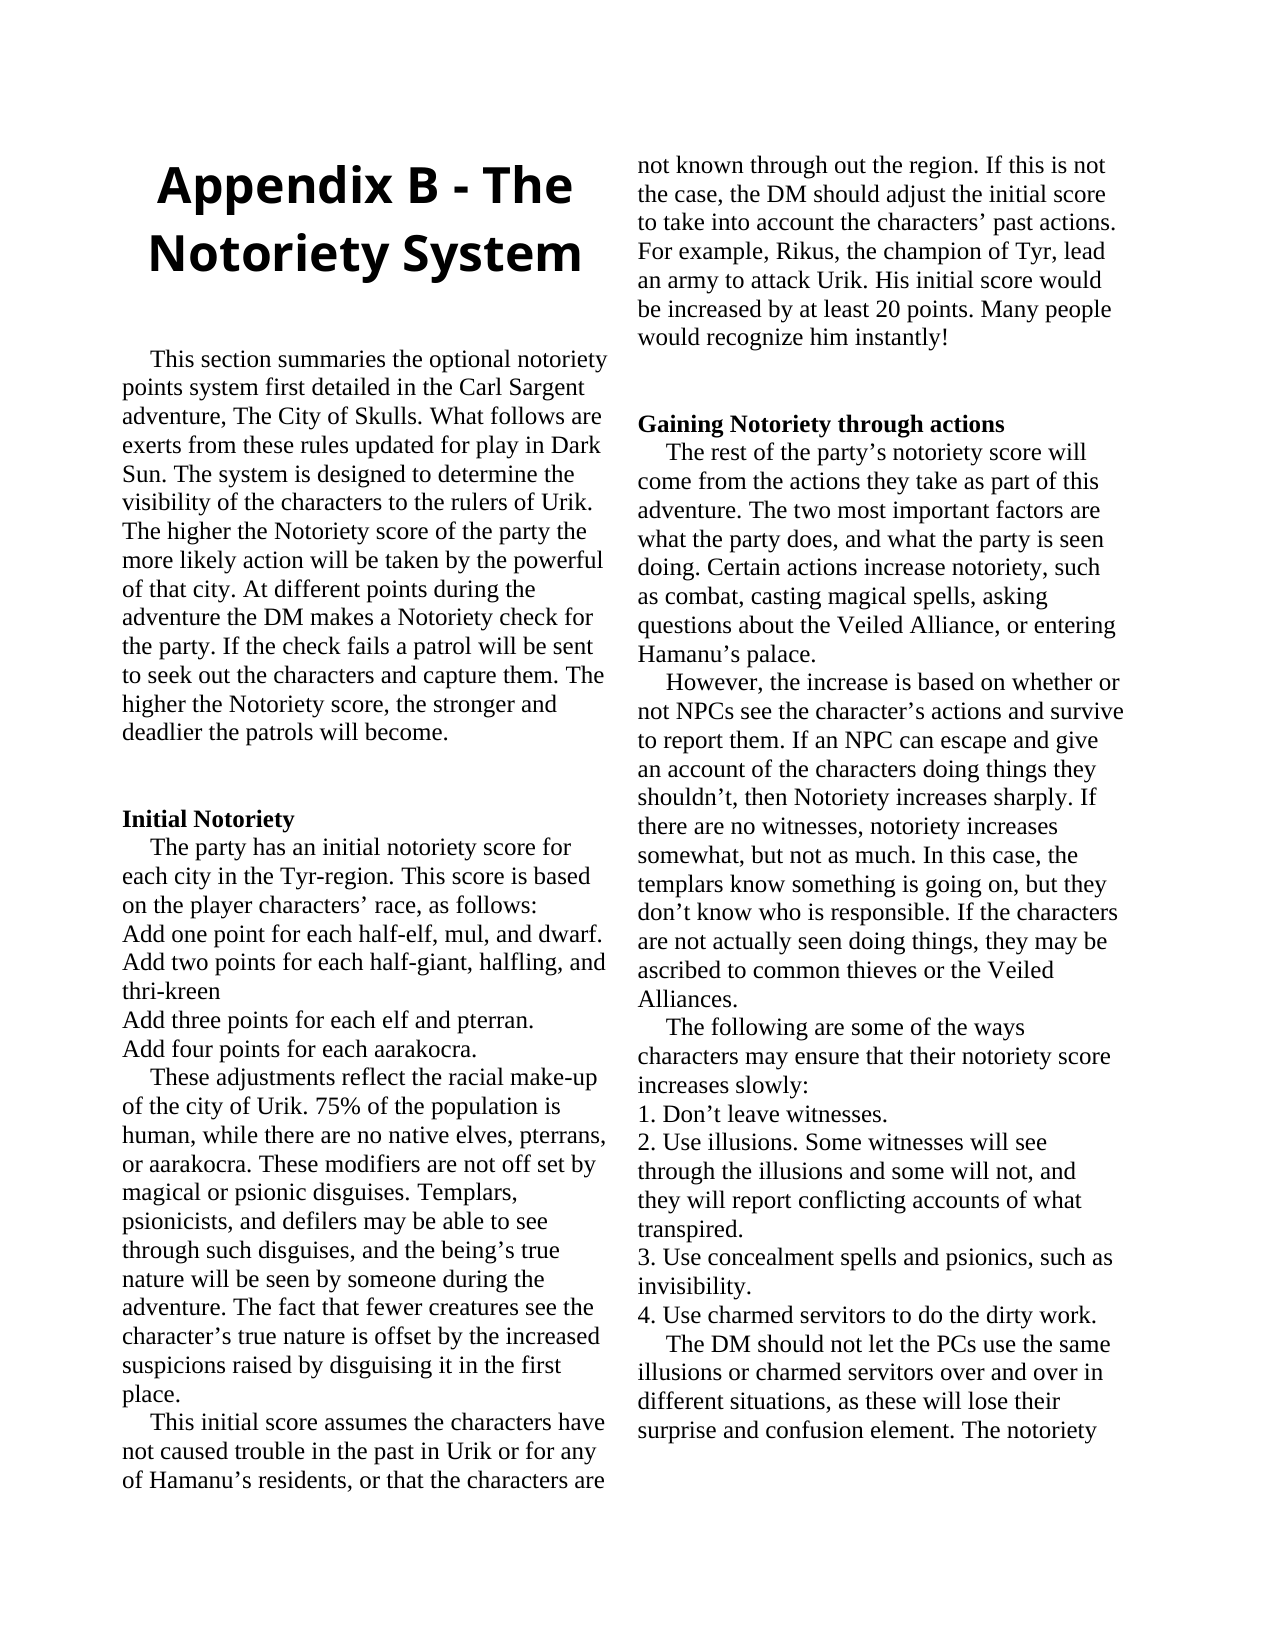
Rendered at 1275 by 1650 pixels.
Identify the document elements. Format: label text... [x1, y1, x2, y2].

text However, the increase is based on whether or not NPCs see the character’s actions and survive to report them. If an NPC can escape and give an account of the characters doing things they shouldn’t, then Notoriety increases sharply. If there are no witnesses, notoriety increases somewhat, but not as much. In this case, the templars know something is going on, but they don’t know who is responsible. If the characters are not actually seen doing things, they may be ascribed to common thieves or the Veiled Alliances. [637, 667, 1125, 1012]
text This initial score assumes the characters have not caused trouble in the past in Urik or for any of Hamanu’s residents, or that the characters are not known through out the region. If this is not the case, the DM should adjust the initial score to take into account the characters’ past actions. For example, Rikus, the champion of Tyr, lead an army to attack Urik. His initial score would be increased by at least 20 points. Many people would recognize him instantly! [122, 1407, 609, 1494]
text 1. Don’t leave witnesses. [637, 1099, 1125, 1127]
text 3. Use concealment spells and psionics, such as invisibility. [637, 1242, 1125, 1300]
text Add four points for each aarakocra. [122, 1034, 609, 1062]
text Add one point for each half-elf, mul, and dwarf. [122, 919, 609, 947]
text The party has an initial notoriety score for each city in the Tyr-region. This score is based on the player characters’ race, as follows: [122, 832, 609, 919]
text Gaining Notoriety through actions [637, 409, 1125, 437]
text Add two points for each half-giant, halfling, and thri-kreen [122, 947, 609, 1005]
text This section summaries the optional notoriety points system first detailed in the Carl Sargent adventure, The City of Skulls. What follows are exerts from these rules updated for play in Dark Sun. The system is designed to determine the visibility of the characters to the rulers of Urik. The higher the Notoriety score of the party the more likely action will be taken by the powerful of that city. At different points during the adventure the DM makes a Notoriety check for the party. If the check fails a patrol will be sent to seek out the characters and capture them. The higher the Notoriety score, the stronger and deadlier the patrols will become. [122, 344, 609, 746]
text Add three points for each elf and pterran. [122, 1005, 609, 1034]
text The rest of the party’s notoriety score will come from the actions they take as part of this adventure. The two most important factors are what the party does, and what the party is seen doing. Certain actions increase notoriety, such as combat, casting magical spells, asking questions about the Veiled Alliance, or entering Hamanu’s palace. [637, 437, 1125, 667]
text This initial score assumes the characters have not caused trouble in the past in Urik or for any of Hamanu’s residents, or that the characters are not known through out the region. If this is not the case, the DM should adjust the initial score to take into account the characters’ past actions. For example, Rikus, the champion of Tyr, lead an army to attack Urik. His initial score would be increased by at least 20 points. Many people would recognize him instantly! [637, 150, 1125, 351]
text 2. Use illusions. Some witnesses will see through the illusions and some will not, and they will report conflicting accounts of what transpired. [637, 1127, 1125, 1242]
text 4. Use charmed servitors to do the dirty work. [637, 1300, 1125, 1329]
text These adjustments reflect the racial make-up of the city of Urik. 75% of the population is human, while there are no native elves, pterrans, or aarakocra. These modifiers are not off set by magical or psionic disguises. Templars, psionicists, and defilers may be able to see through such disguises, and the being’s true nature will be seen by someone during the adventure. The fact that fewer creatures see the character’s true nature is offset by the increased suspicions raised by disguising it in the first place. [122, 1062, 609, 1407]
text Initial Notoriety [122, 804, 609, 832]
text The following are some of the ways characters may ensure that their notoriety score increases slowly: [637, 1012, 1125, 1099]
subtitle Appendix B - The Notoriety System [122, 150, 609, 286]
